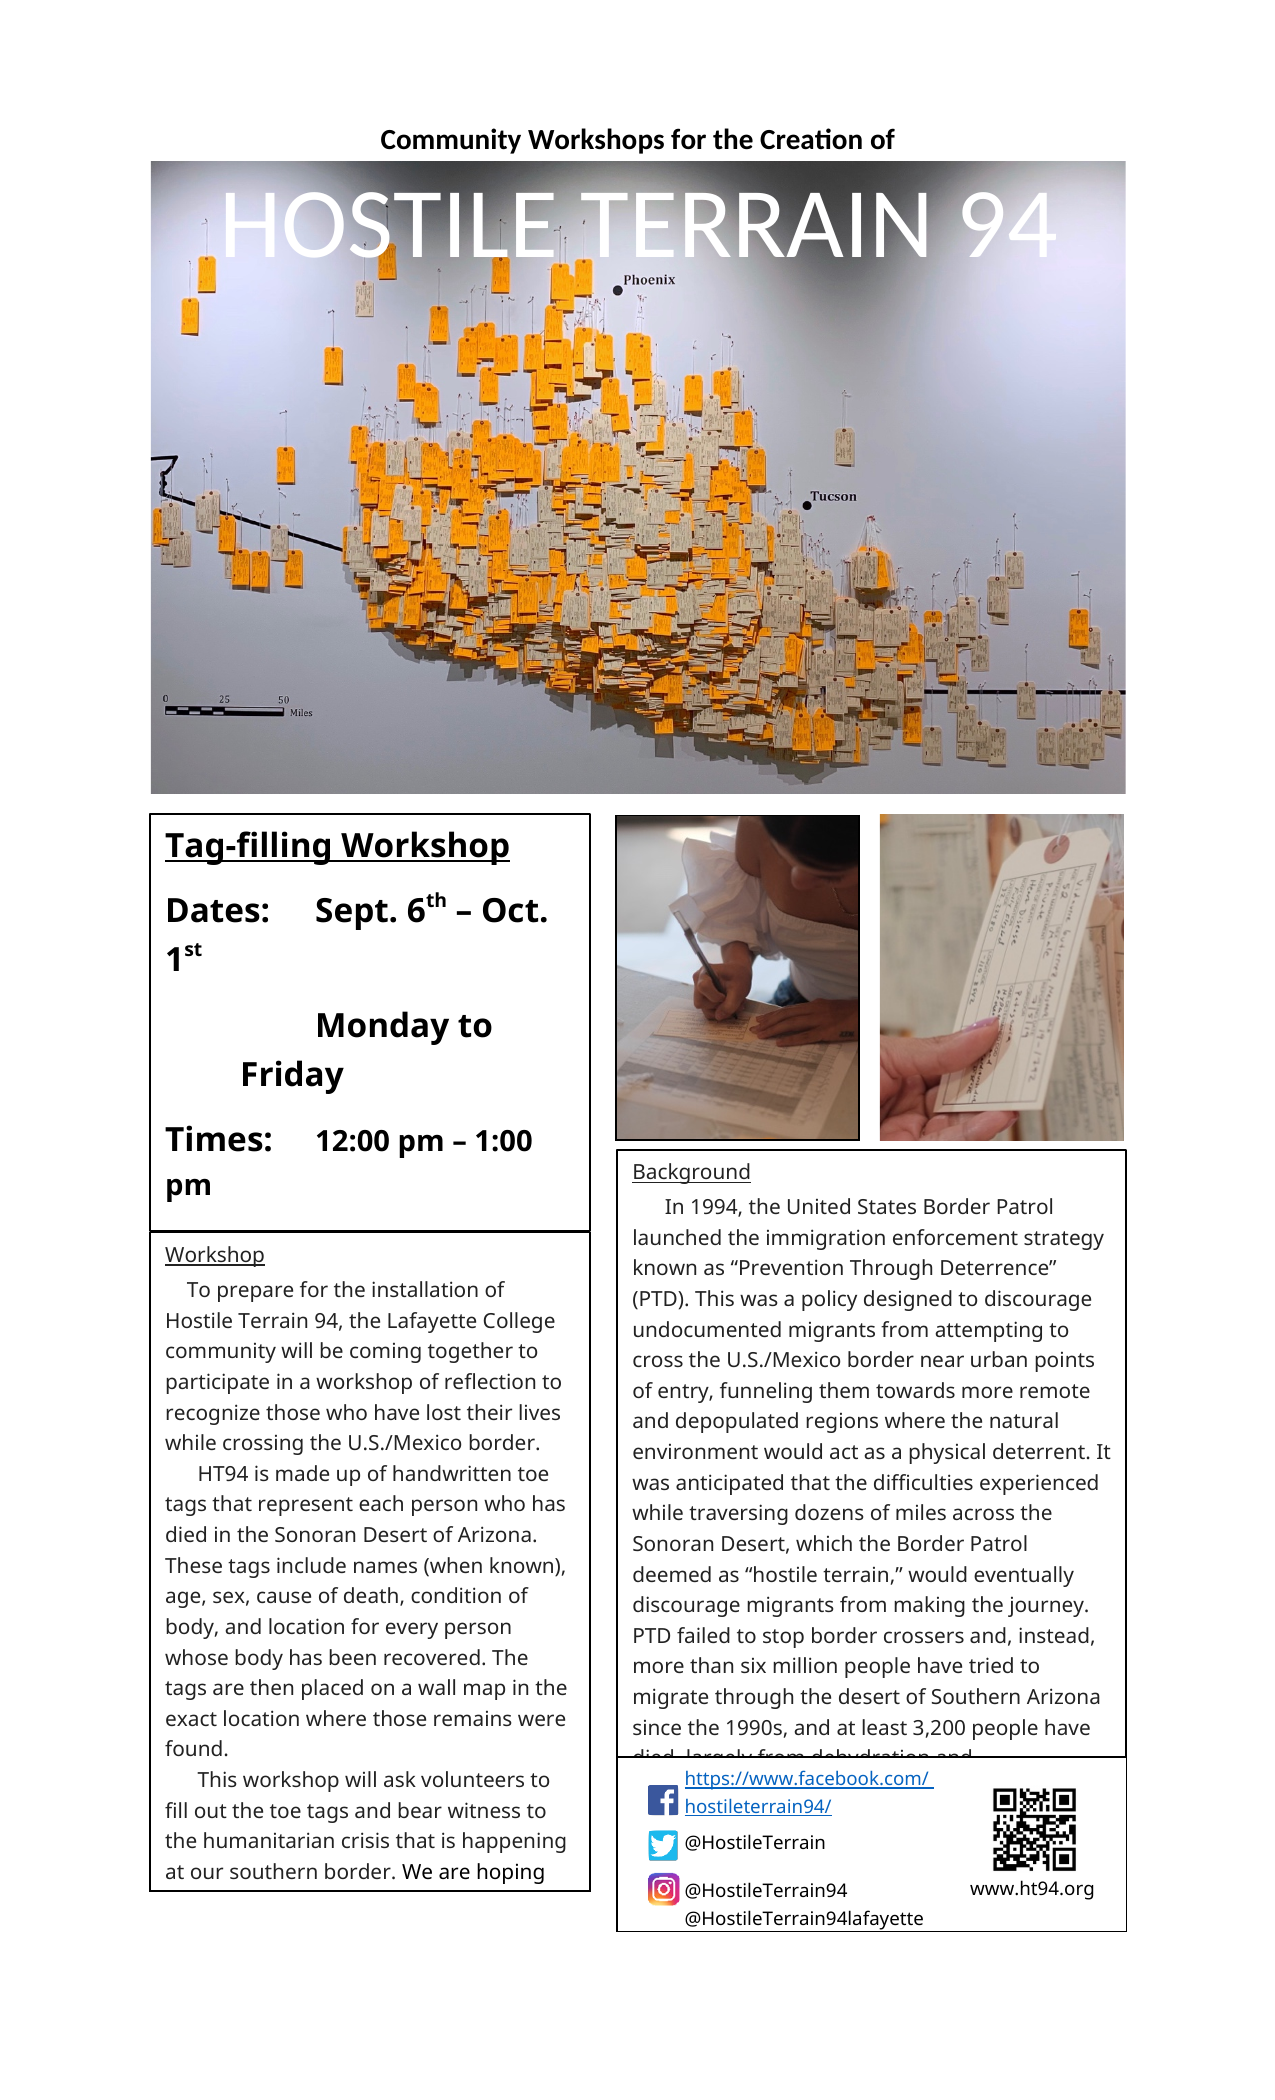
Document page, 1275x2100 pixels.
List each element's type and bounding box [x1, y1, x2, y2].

picture [617, 816, 858, 1139]
picture [646, 1782, 679, 1816]
picture [879, 814, 1124, 1141]
picture [990, 1785, 1078, 1873]
picture [150, 161, 1126, 794]
picture [632, 1867, 695, 1914]
picture [647, 1829, 678, 1861]
